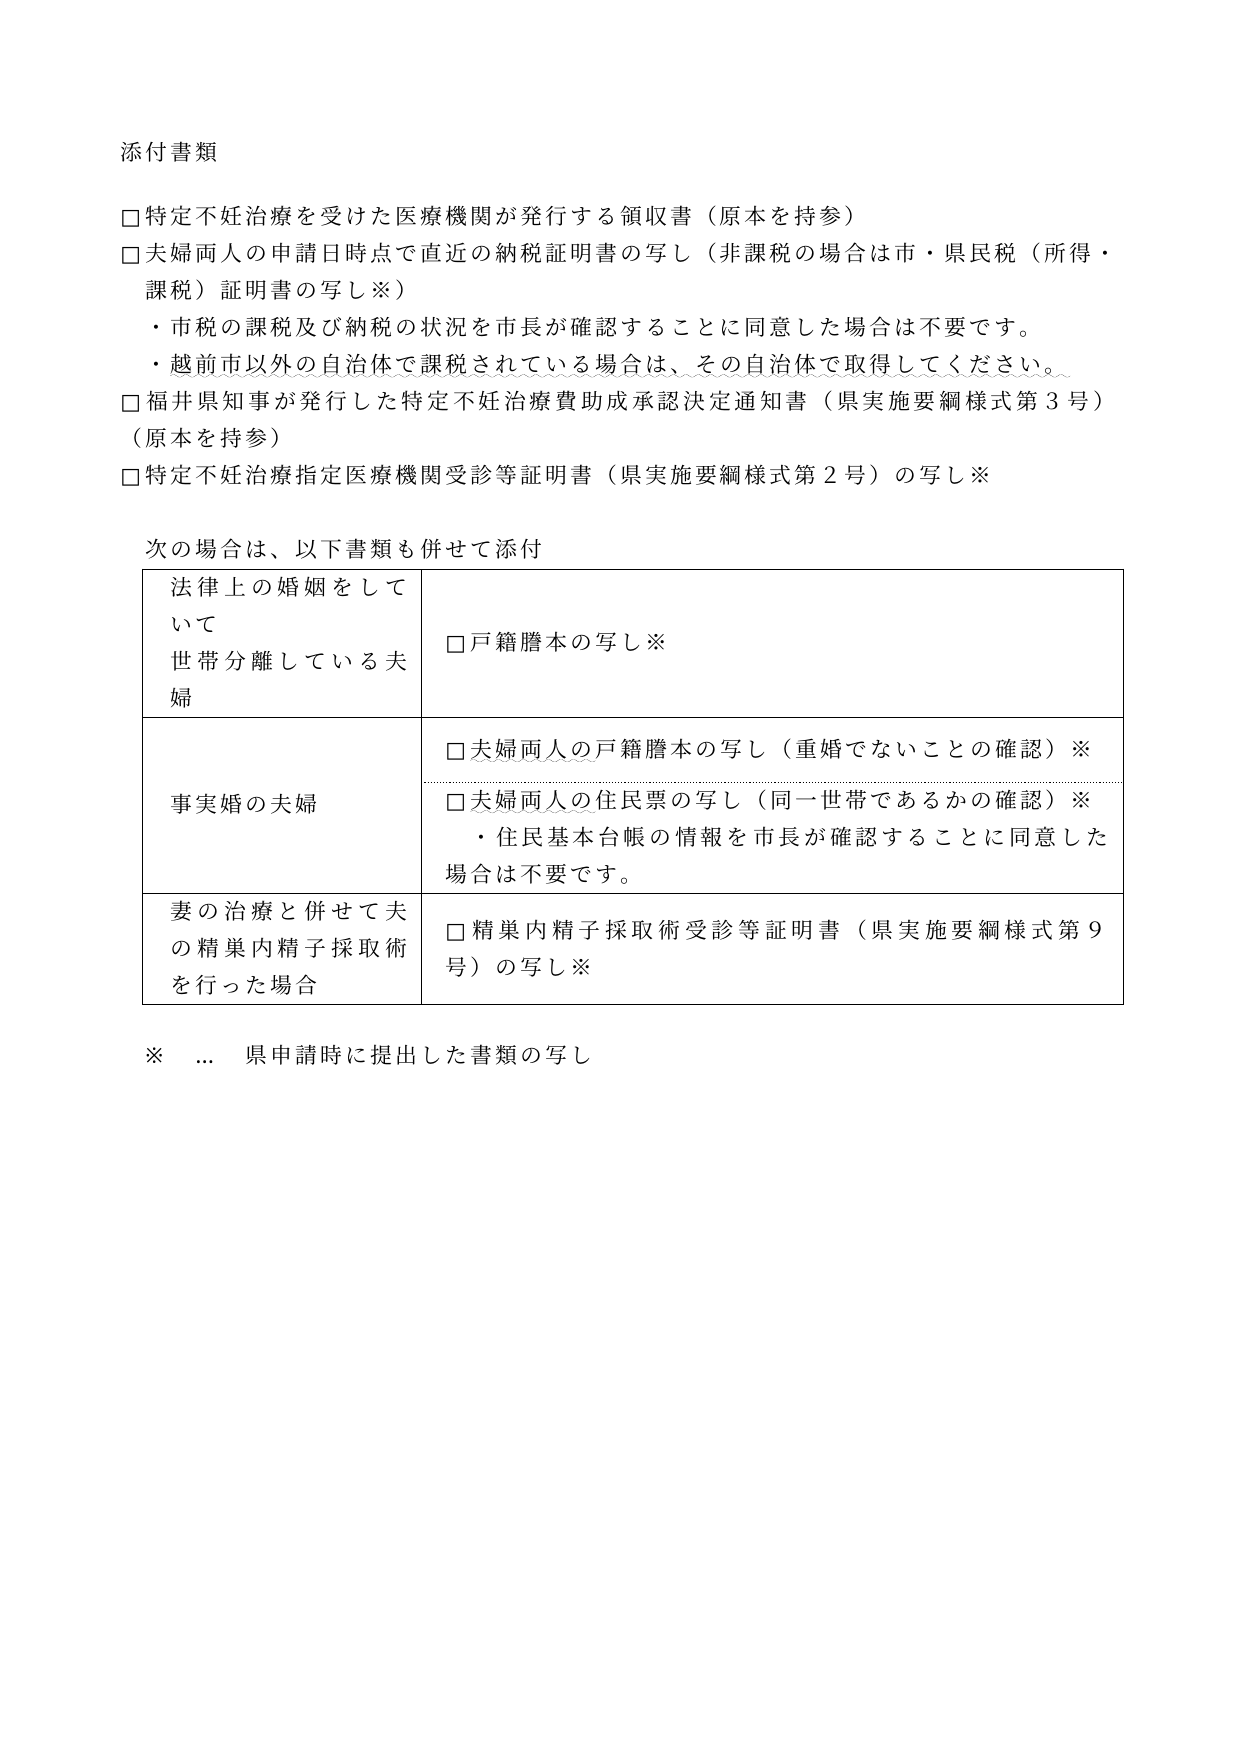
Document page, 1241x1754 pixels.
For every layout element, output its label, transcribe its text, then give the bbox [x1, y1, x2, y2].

list … 県申請時に提出した書類の写し [142, 1037, 1120, 1070]
text ・市税の課税及び納税の状況を市長が確認することに同意した場合は不要です。 [120, 310, 1120, 342]
table_cell □夫婦両人の戸籍謄本の写し（重婚でないことの確認）※ [422, 718, 1123, 782]
text 添付書類 [120, 134, 1120, 167]
table_header 法律上の婚姻をしていて 世帯分離している夫婦 [143, 570, 421, 717]
table_cell 事実婚の夫婦 [143, 718, 421, 893]
text □特定不妊治療を受けた医療機関が発行する領収書（原本を持参） [120, 199, 1120, 231]
text 次の場合は、以下書類も併せて添付 [120, 532, 1120, 564]
table_cell □精巣内精子採取術受診等証明書（県実施要綱様式第９号）の写し※ [422, 894, 1123, 1004]
text □特定不妊治療指定医療機関受診等証明書（県実施要綱様式第２号）の写し※ [120, 458, 1120, 490]
text □夫婦両人の申請日時点で直近の納税証明書の写し（非課税の場合は市・県民税（所得・課税）証明書の写し※） [120, 236, 1120, 305]
text ・越前市以外の自治体で課税されている場合は、その自治体で取得してください。 [120, 347, 1120, 379]
table_header □戸籍謄本の写し※ [422, 570, 1123, 717]
text □福井県知事が発行した特定不妊治療費助成承認決定通知書（県実施要綱様式第３号）（原本を持参） [120, 384, 1120, 453]
table_cell 妻の治療と併せて夫の精巣内精子採取術を行った場合 [143, 894, 421, 1004]
table_cell □夫婦両人の住民票の写し（同一世帯であるかの確認）※ ・住民基本台帳の情報を市長が確認することに同意した場合は不要です。 [422, 782, 1123, 893]
